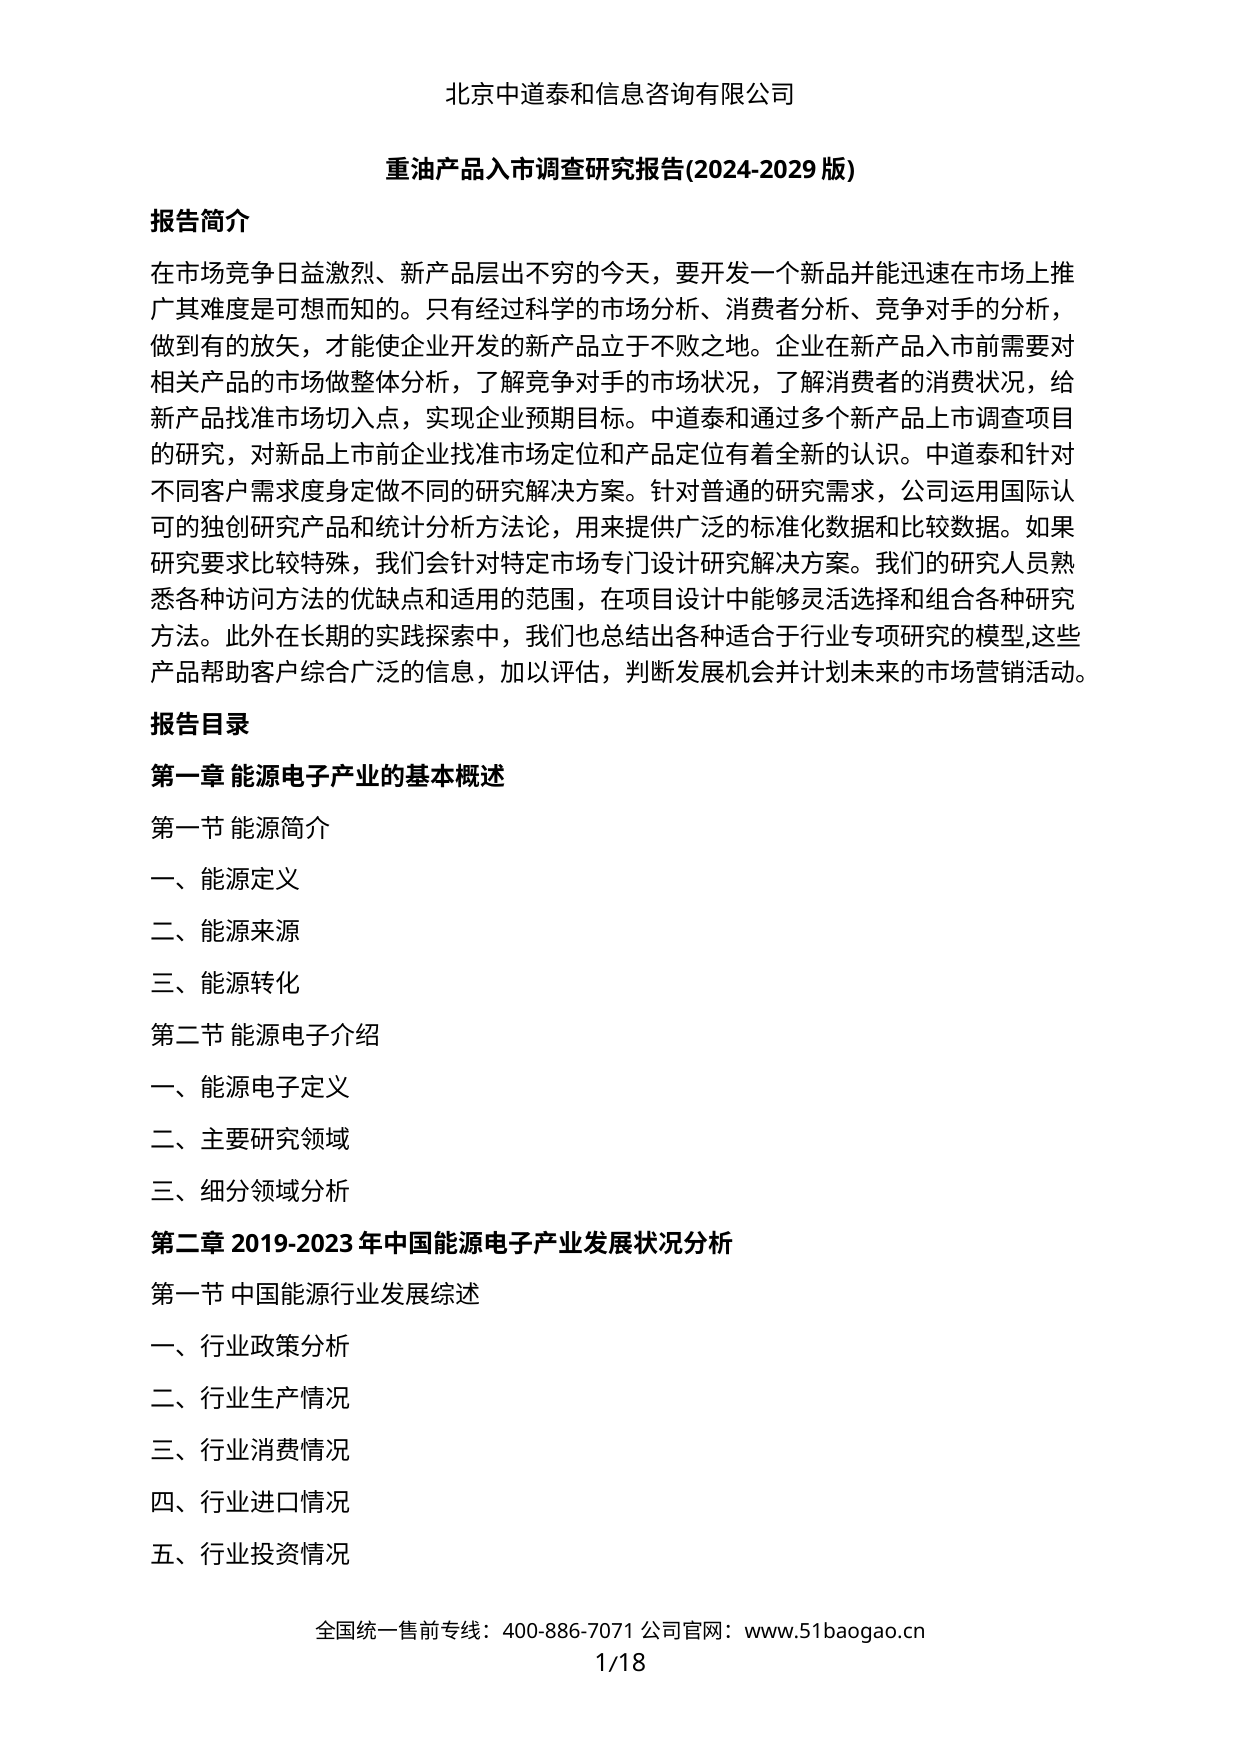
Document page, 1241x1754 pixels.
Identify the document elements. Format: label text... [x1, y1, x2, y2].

text 三、行业消费情况 [150, 1431, 1090, 1467]
text 二、能源来源 [150, 912, 1090, 948]
text 三、能源转化 [150, 964, 1090, 1000]
text 报告简介 [150, 202, 1090, 238]
text 第一节 中国能源行业发展综述 [150, 1275, 1090, 1311]
text 第二章 2019-2023年中国能源电子产业发展状况分析 [150, 1223, 1090, 1259]
text 报告目录 [150, 704, 1090, 741]
text 四、行业进口情况 [150, 1482, 1090, 1519]
text 第一节 能源简介 [150, 808, 1090, 844]
text 第一章 能源电子产业的基本概述 [150, 756, 1090, 792]
text 五、行业投资情况 [150, 1534, 1090, 1571]
text 重油产品入市调查研究报告(2024-2029版) [150, 150, 1090, 186]
text 一、能源定义 [150, 860, 1090, 896]
text 三、细分领域分析 [150, 1171, 1090, 1207]
text 一、行业政策分析 [150, 1327, 1090, 1363]
text 第二节 能源电子介绍 [150, 1016, 1090, 1052]
text 在市场竞争日益激烈、新产品层出不穷的今天，要开发一个新品并能迅速在市场上推广其难度是可想而知的。只有经过科学的市场分析、消费者分析、竞争对手的分析，做到有的放矢，才能使企业开发的新产品立于不败之地。企业在新产品入市前需要对相关产品的市场做整体分析，了解竞争对手的市场状况，了解消费者的消费状况，给新产品找准市场切入点，实现企业预期目标。中道泰和通过多个新产品上市调查项目的研究，对新品上市前企业找准市场定位和产品定位有着全新的认识。中道泰和针对不同客户需求度身定做不同的研究解决方案。针对普通的研究需求，公司运用国际认可的独创研究产品和统计分析方法论，用来提供广泛的标准化数据和比较数据。如果研究要求比较特殊，我们会针对特定市场专门设计研究解决方案。我们的研究人员熟悉各种访问方法的优缺点和适用的范围，在项目设计中能够灵活选择和组合各种研究方法。此外在长期的实践探索中，我们也总结出各种适合于行业专项研究的模型,这些产品帮助客户综合广泛的信息，加以评估，判断发展机会并计划未来的市场营销活动。 [150, 254, 1090, 689]
text 二、主要研究领域 [150, 1119, 1090, 1156]
text 二、行业生产情况 [150, 1379, 1090, 1415]
text 一、能源电子定义 [150, 1067, 1090, 1104]
